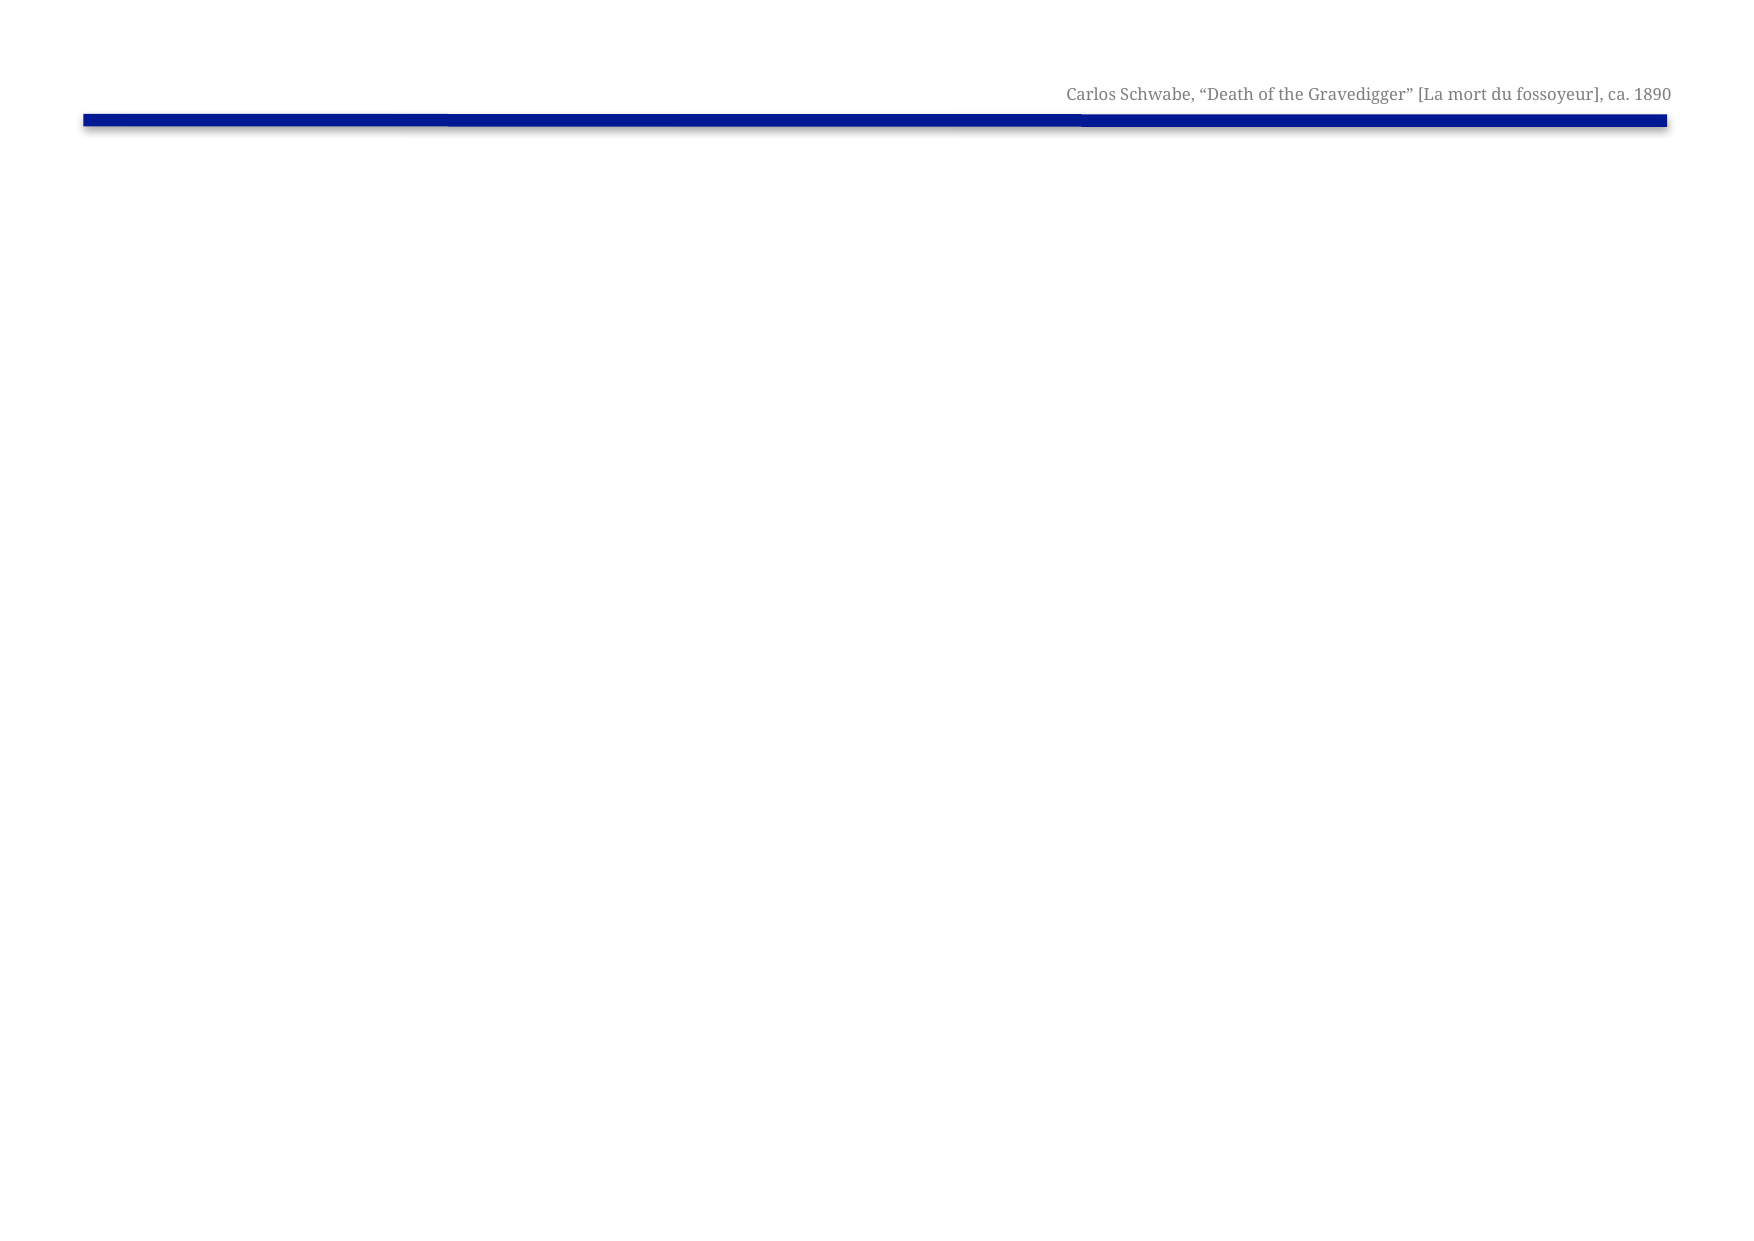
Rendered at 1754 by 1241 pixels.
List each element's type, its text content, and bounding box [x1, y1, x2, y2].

text Carlos Schwabe, “Death of the Gravedigger” [La mort du fossoyeur], ca. 1890 [83, 83, 1671, 105]
